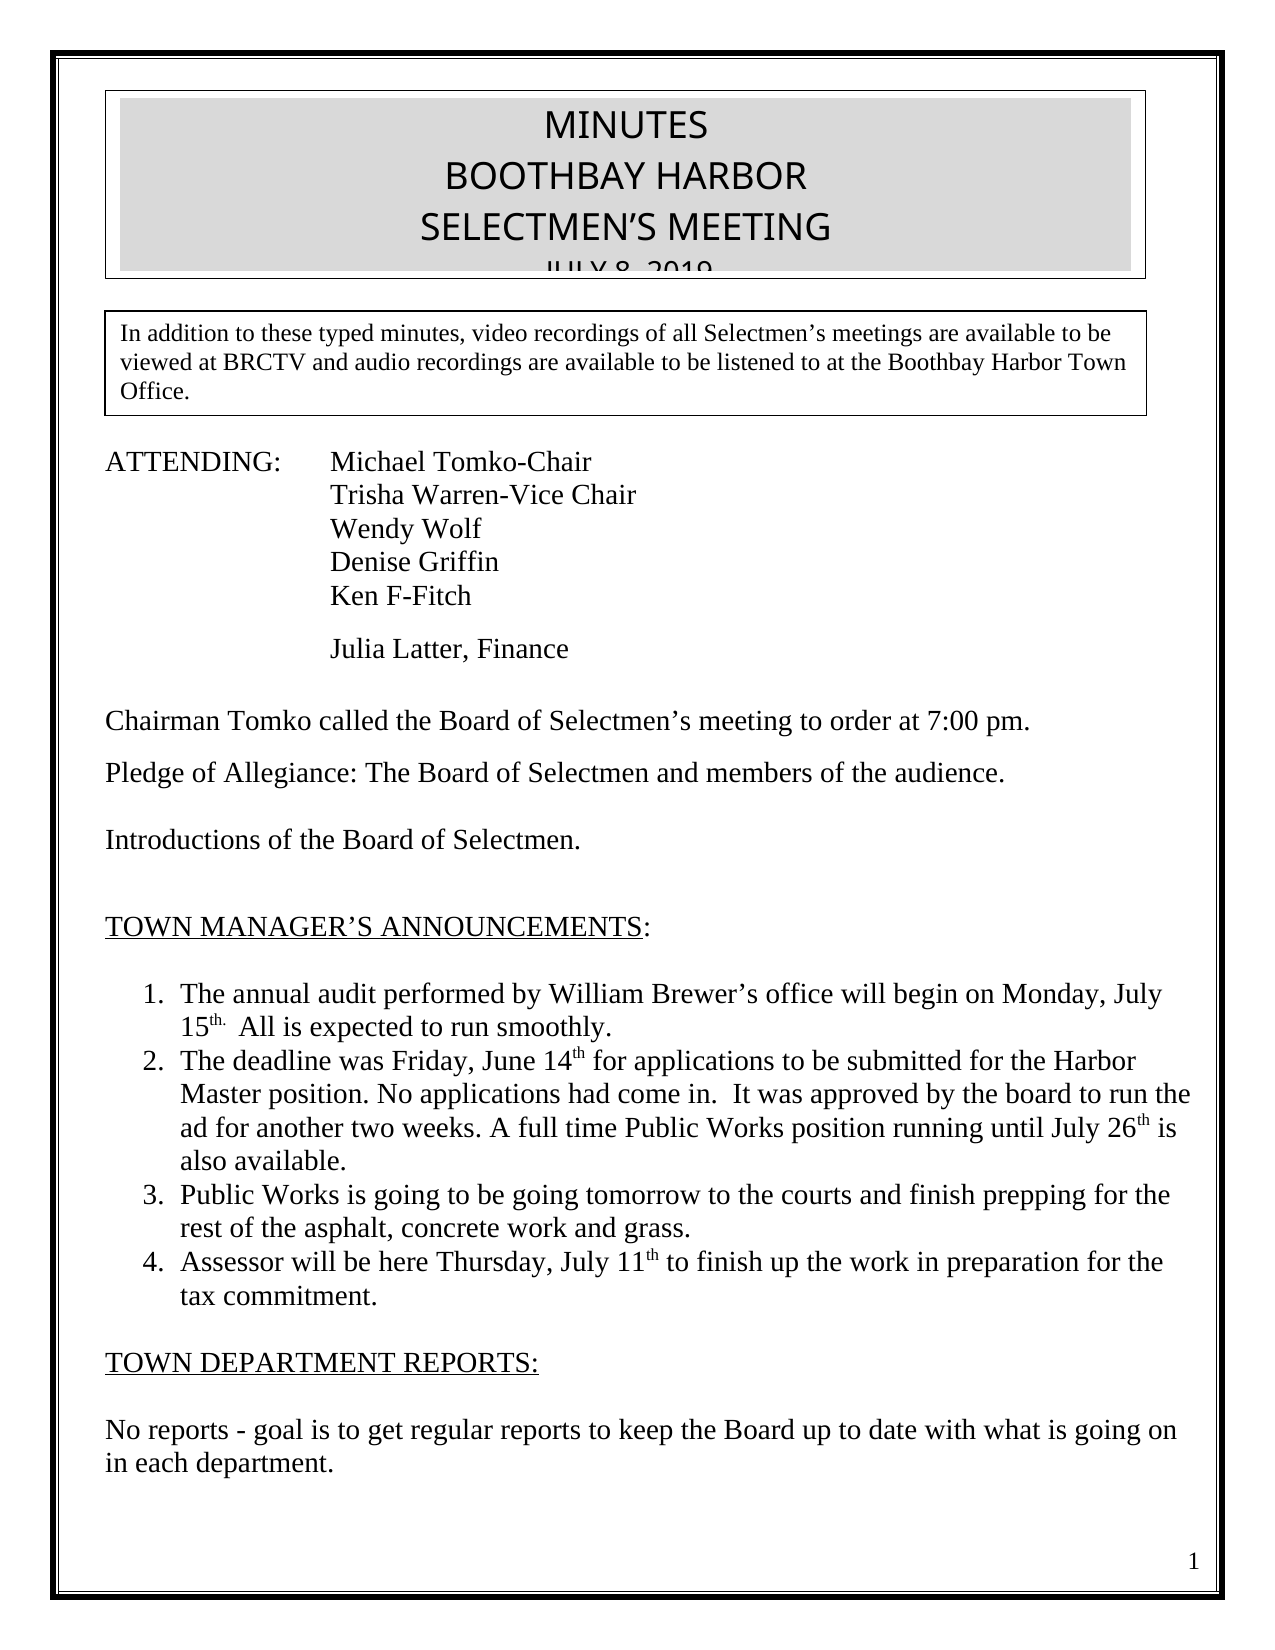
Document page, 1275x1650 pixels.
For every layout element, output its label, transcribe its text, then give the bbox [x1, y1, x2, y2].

text TOWN DEPARTMENT REPORTS: [105, 1345, 1200, 1378]
text TOWN MANAGER’S ANNOUNCEMENTS: [105, 909, 1200, 942]
text ATTENDING: Michael Tomko-Chair [105, 444, 1200, 477]
text Denise Griffin [255, 544, 1200, 578]
list The annual audit performed by William Brewer’s office will begin on Monday, July 15th. All is expected to run smoothly. [142, 976, 1200, 1043]
text Chairman Tomko called the Board of Selectmen’s meeting to order at 7:00 pm. [105, 703, 1200, 736]
text Ken F-Fitch [105, 578, 1200, 612]
text Wendy Wolf [255, 511, 1200, 544]
list The deadline was Friday, June 14th for applications to be submitted for the Harbor Master position. No applications had come in. It was approved by the board to run the ad for another two weeks. A full time Public Works position running until July 26th is also available. [142, 1043, 1200, 1177]
text Trisha Warren-Vice Chair [255, 477, 1200, 511]
text Pledge of Allegiance: The Board of Selectmen and members of the audience. [105, 755, 1200, 789]
text Julia Latter, Finance [105, 631, 1200, 664]
text Introductions of the Board of Selectmen. [105, 822, 1200, 856]
list Assessor will be here Thursday, July 11th to finish up the work in preparation for the tax commitment. [142, 1244, 1200, 1311]
list Public Works is going to be going tomorrow to the courts and finish prepping for the rest of the asphalt, concrete work and grass. [142, 1177, 1200, 1244]
text No reports - goal is to get regular reports to keep the Board up to date with what is going on in each department. [105, 1412, 1200, 1479]
